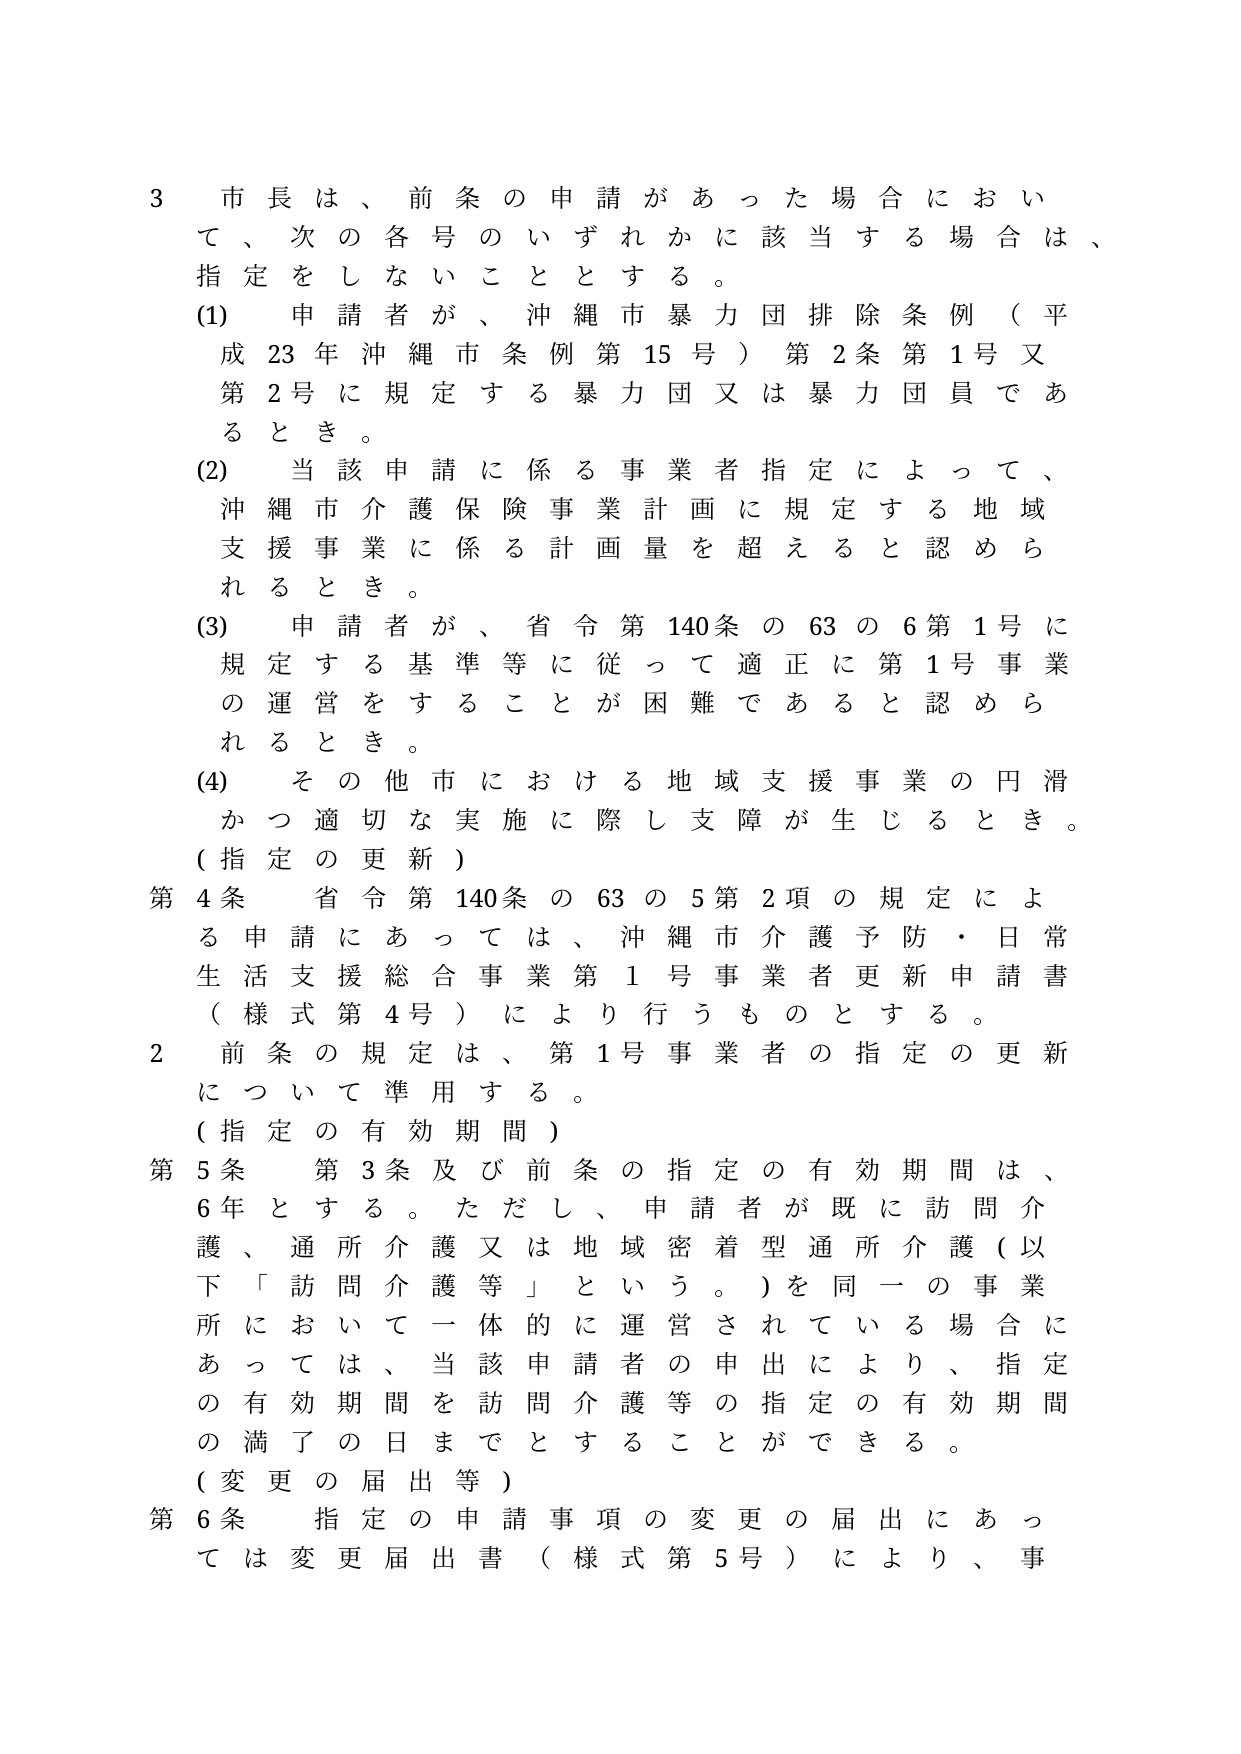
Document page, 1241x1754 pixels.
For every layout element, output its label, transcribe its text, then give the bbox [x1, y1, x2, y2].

text 第5条 第3条及び前条の指定の有効期間は、6年とする。ただし、申請者が既に訪問介護、通所介護又は地域密着型通所介護(以下「訪問介護等」という。)を同一の事業所において一体的に運営されている場合にあっては、当該申請者の申出により、指定の有効期間を訪問介護等の指定の有効期間の満了の日までとすることができる。 [149, 1149, 1091, 1460]
text (2) 当該申請に係る事業者指定によって、沖縄市介護保険事業計画に規定する地域支援事業に係る計画量を超えると認められるとき。 [174, 449, 1091, 605]
text (指定の有効期間) [174, 1110, 1091, 1149]
text (4) その他市における地域支援事業の円滑かつ適切な実施に際し支障が生じるとき。 [174, 760, 1091, 838]
text 第4条 省令第140条の63の5第2項の規定による申請にあっては、沖縄市介護予防・日常生活支援総合事業第１号事業者更新申請書（様式第4号）により行うものとする。 [149, 877, 1091, 1032]
text (変更の届出等) [174, 1460, 1091, 1499]
text 3 市長は、前条の申請があった場合において、次の各号のいずれかに該当する場合は、指定をしないこととする。 [149, 178, 1091, 294]
text (3) 申請者が、省令第140条の63の6第1号に規定する基準等に従って適正に第1号事業の運営をすることが困難であると認められるとき。 [174, 605, 1091, 760]
text 2 前条の規定は、第1号事業者の指定の更新について準用する。 [149, 1032, 1091, 1110]
text (1) 申請者が、沖縄市暴力団排除条例（平成23年沖縄市条例第15号）第2条第1号又第2号に規定する暴力団又は暴力団員であるとき。 [174, 294, 1091, 449]
text (指定の更新) [174, 838, 1091, 877]
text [149, 1499, 1091, 1576]
